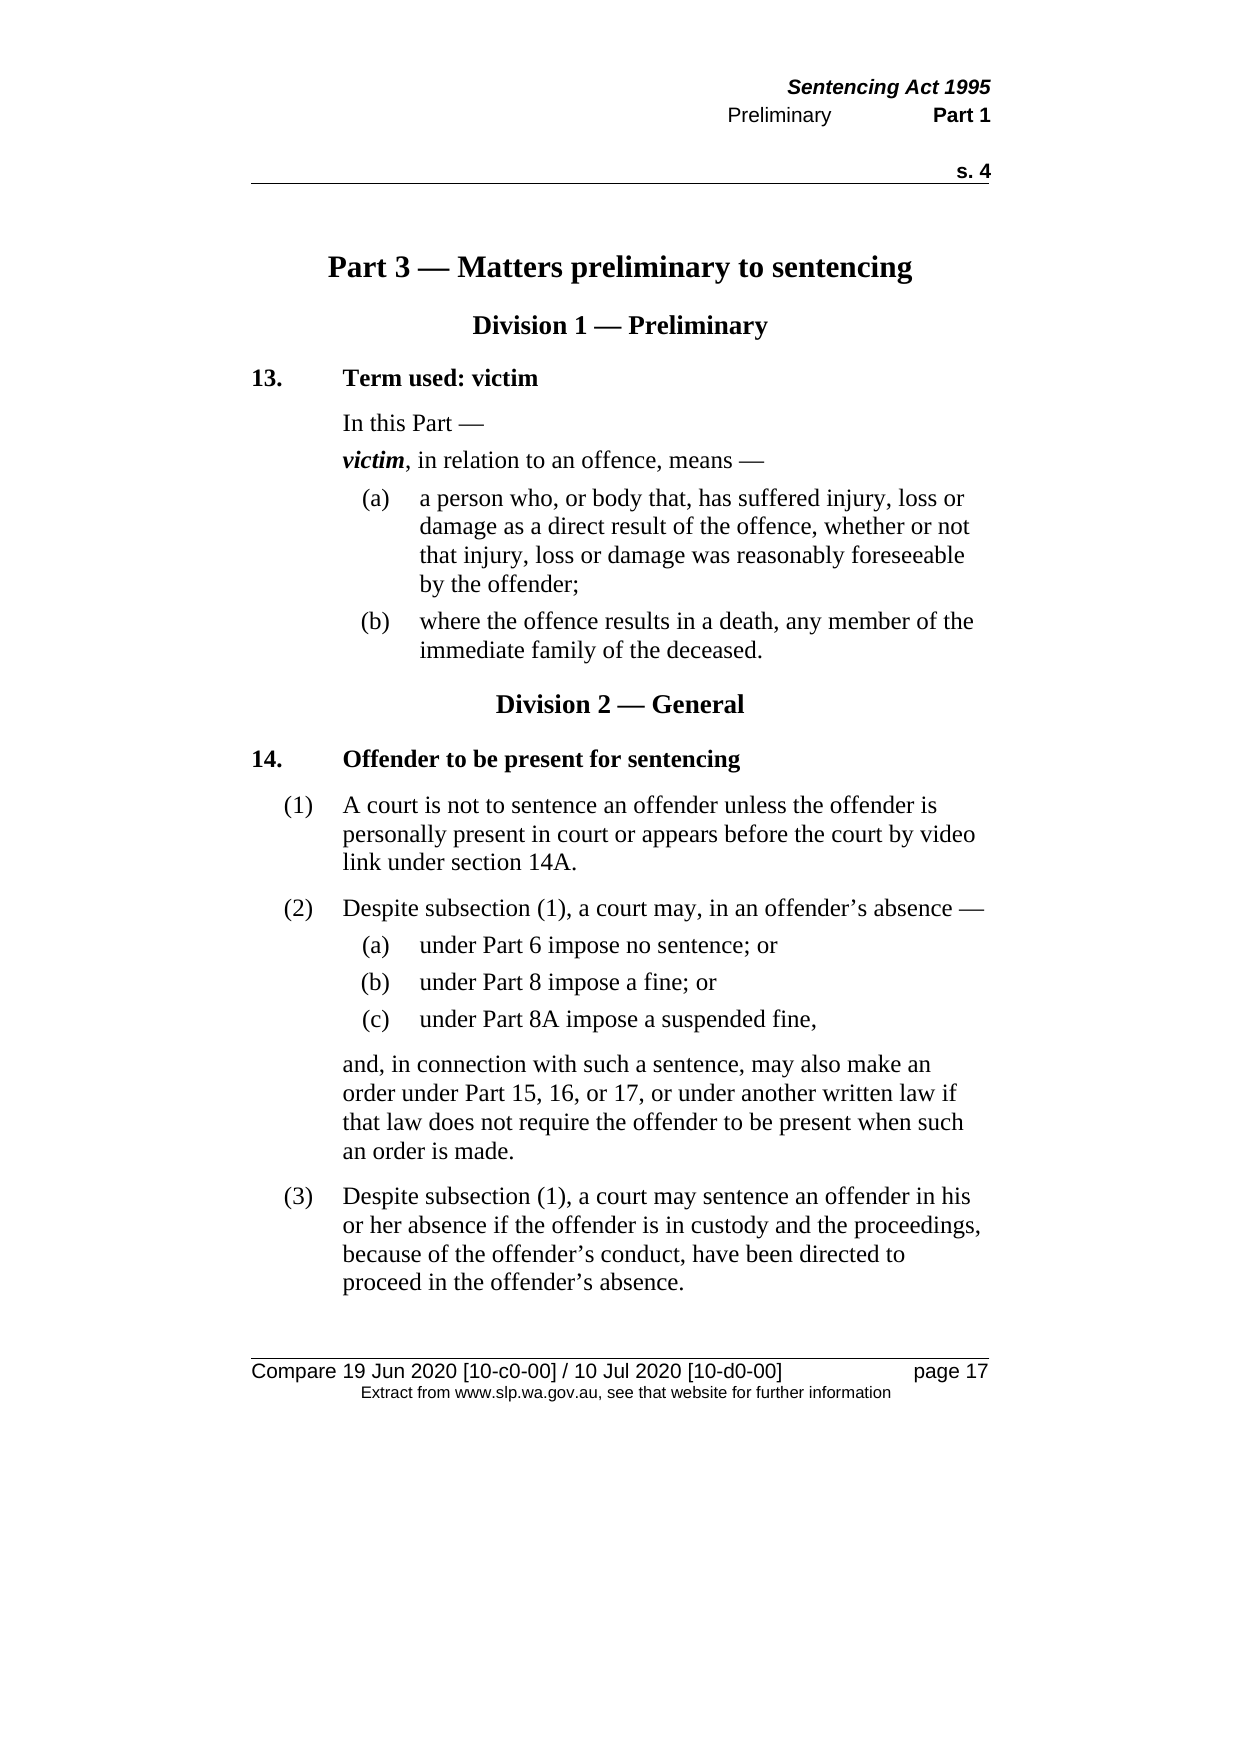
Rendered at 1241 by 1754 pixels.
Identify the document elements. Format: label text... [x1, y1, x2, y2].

subtitle Division 1 — Preliminary [251, 309, 989, 340]
text In this Part — [251, 408, 989, 437]
text victim, in relation to an offence, means — [251, 446, 989, 474]
text (c) under Part 8A impose a suspended fine, [251, 1004, 989, 1033]
text (a) under Part 6 impose no sentence; or [251, 930, 989, 959]
subtitle Division 2 — General [251, 688, 989, 719]
text (a) a person who, or body that, has suffered injury, loss or damage as a direct result of the offence, whether or not that injury, loss or damage was reasonably foreseeable by the offender; [251, 483, 989, 598]
text (3) Despite subsection (1), a court may sentence an offender in his or her absence if the offender is in custody and the proceedings, because of the offender’s conduct, have been directed to proceed in the offender’s absence. [251, 1181, 989, 1296]
subtitle 14. Offender to be present for sentencing [251, 744, 989, 773]
subtitle Part 3 — Matters preliminary to sentencing [251, 248, 989, 284]
text and, in connection with such a sentence, may also make an order under Part 15, 16, or 17, or under another written law if that law does not require the offender to be present when such an order is made. [251, 1049, 989, 1164]
text (b) under Part 8 impose a fine; or [251, 967, 989, 996]
text (b) where the offence results in a death, any member of the immediate family of the deceased. [251, 606, 989, 663]
subtitle 13. Term used: victim [251, 363, 989, 392]
text (1) A court is not to sentence an offender unless the offender is personally present in court or appears before the court by video link under section 14A. [251, 790, 989, 876]
text (2) Despite subsection (1), a court may, in an offender’s absence — [251, 893, 989, 922]
